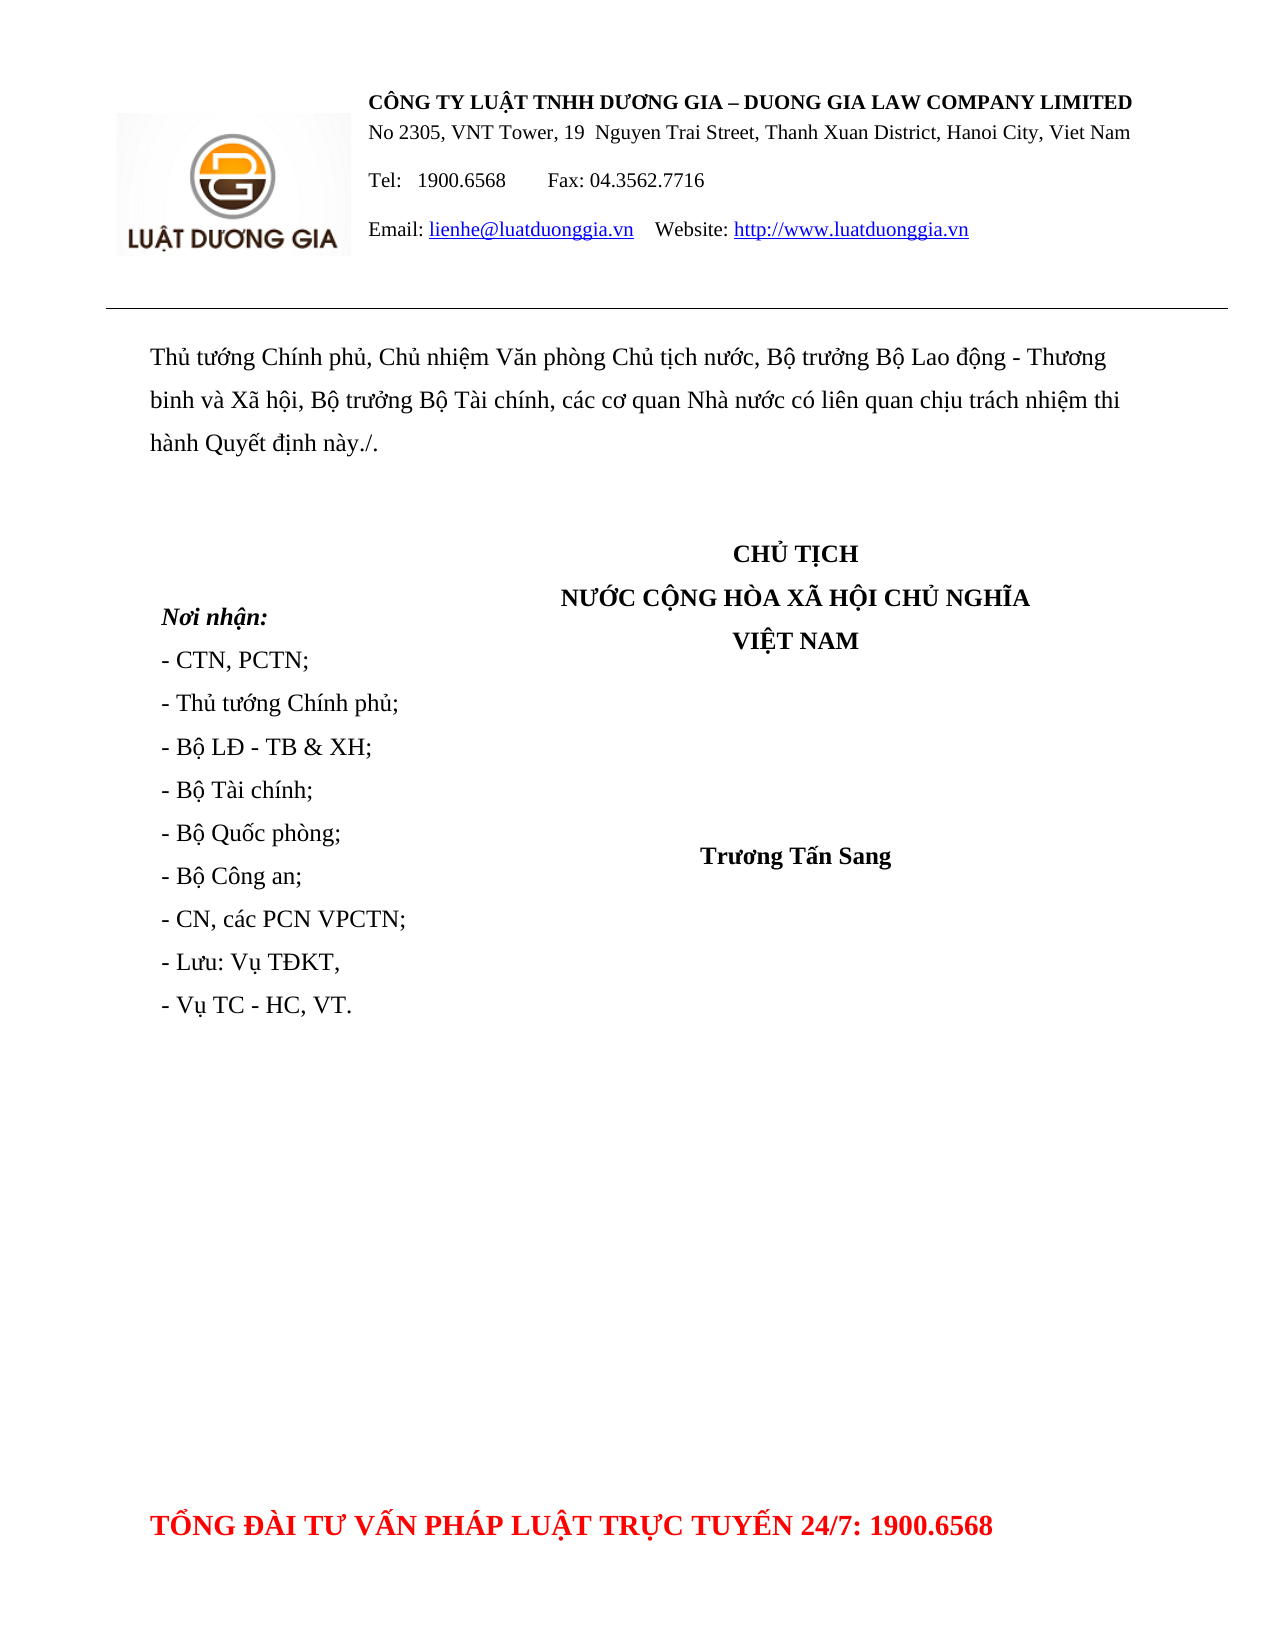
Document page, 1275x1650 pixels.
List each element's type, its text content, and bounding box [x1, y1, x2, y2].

table_header CHỦ TỊCH NƯỚC CỘNG HÒA XÃ HỘI CHỦ NGHĨA VIỆT NAM Trương Tấn Sang [519, 527, 1072, 1036]
picture [116, 113, 352, 256]
table_header Nơi nhận: - CTN, PCTN; - Thủ tướng Chính phủ; - Bộ LĐ - TB & XH; - Bộ Tài chính; - Bộ Quốc phòng; - Bộ Công an; - CN, các PCN VPCTN; - Lưu: Vụ TĐKT, - Vụ TC - HC, VT. [150, 527, 519, 1036]
text Thủ tướng Chính phủ, Chủ nhiệm Văn phòng Chủ tịch nước, Bộ trưởng Bộ Lao động - Thương binh và Xã hội, Bộ trưởng Bộ Tài chính, các cơ quan Nhà nước có liên quan chịu trách nhiệm thi hành Quyết định này./. [150, 342, 1125, 457]
